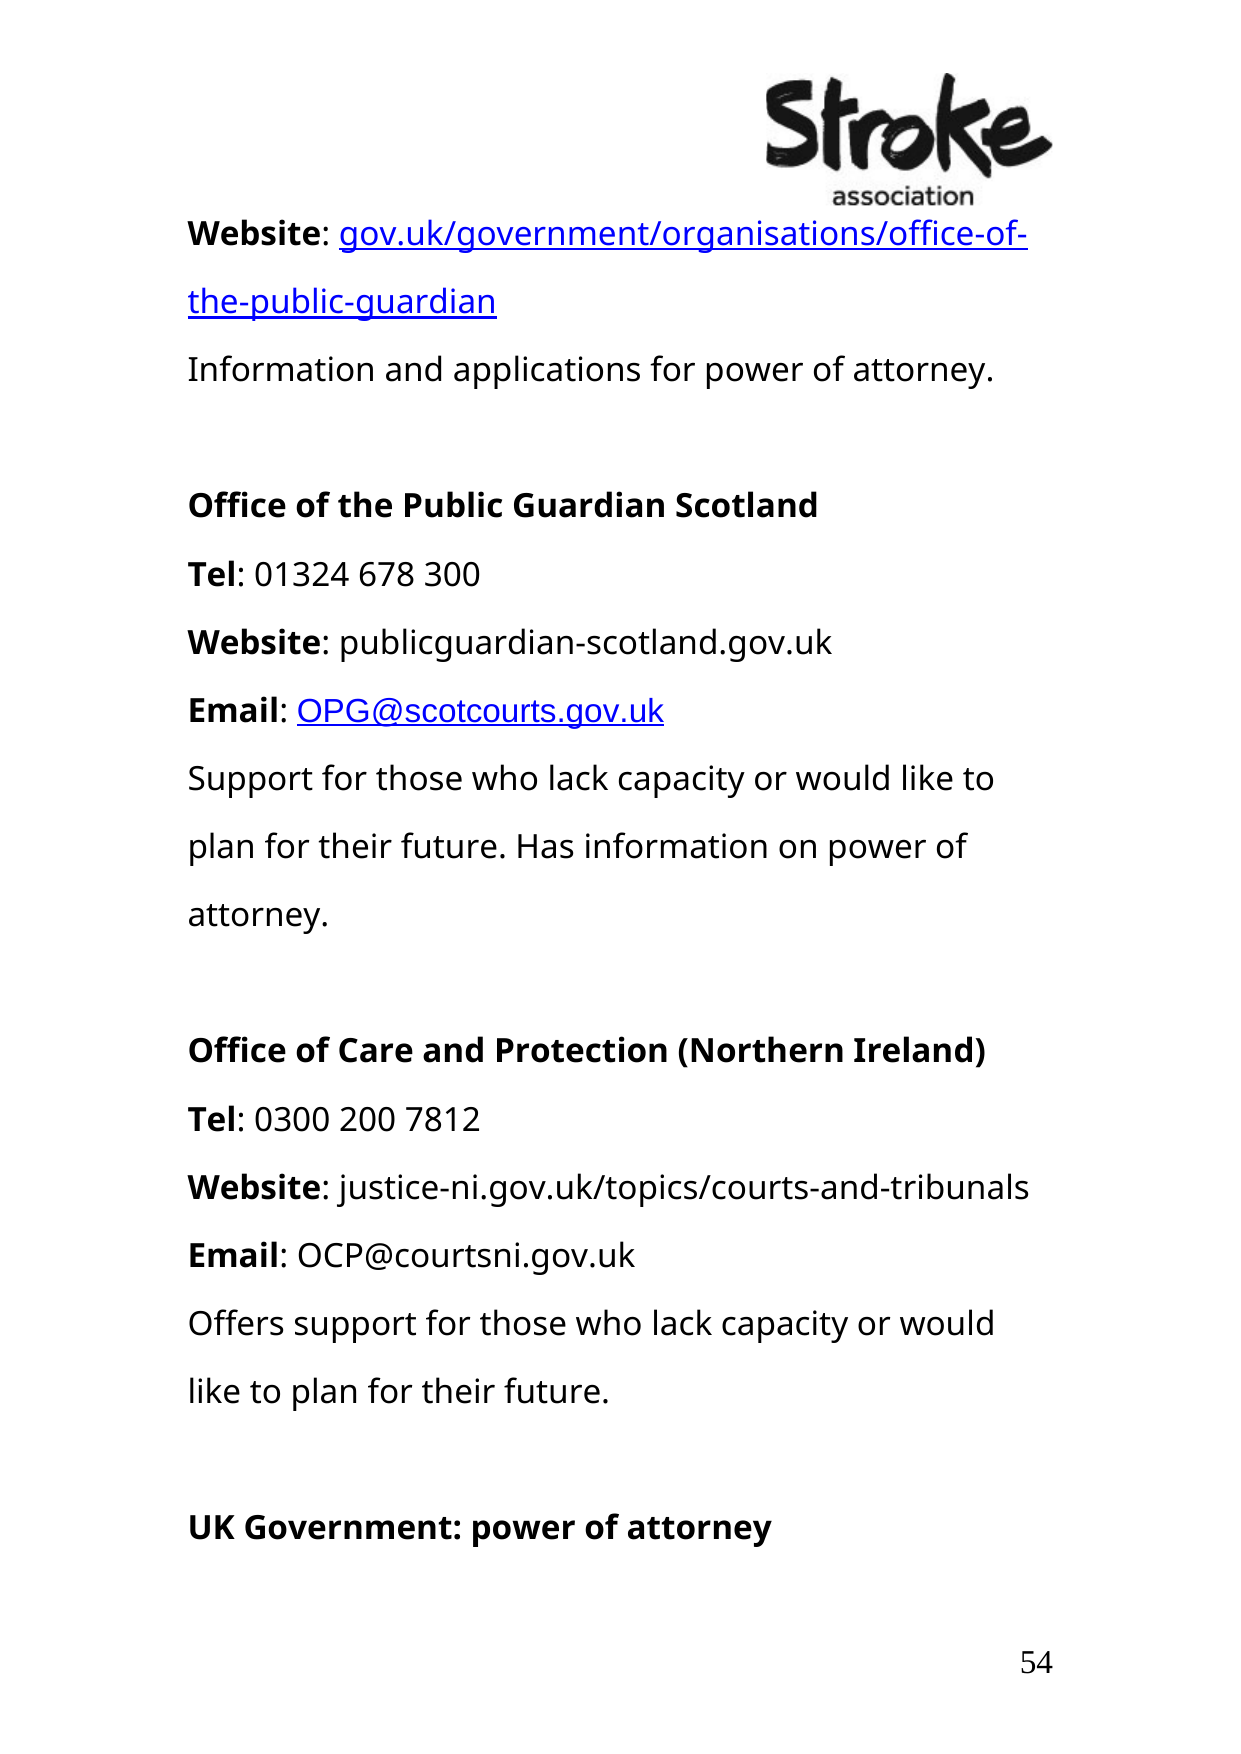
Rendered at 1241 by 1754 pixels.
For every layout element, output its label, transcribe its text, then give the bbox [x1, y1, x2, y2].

text Tel: 0300 200 7812 [187, 1095, 1053, 1141]
text Information and applications for power of attorney. [187, 346, 1053, 391]
text Email: OPG@scotcourts.gov.uk [187, 687, 1053, 732]
text Offers support for those who lack capacity or would like to plan for their future. [187, 1300, 1053, 1413]
text Website: justice-ni.gov.uk/topics/courts-and-tribunals [187, 1163, 1053, 1209]
text Support for those who lack capacity or would like to plan for their future. Has information on power of attorney. [187, 755, 1053, 936]
text Office of the Public Guardian Scotland [187, 482, 1053, 528]
text Office of Care and Protection (Northern Ireland) [187, 1027, 1053, 1073]
text Website: gov.uk/government/organisations/office-of-the-public-guardian [187, 210, 1053, 323]
text UK Government: power of attorney [187, 1504, 1053, 1549]
text Email: OCP@courtsni.gov.uk [187, 1232, 1053, 1277]
text Website: publicguardian-scotland.gov.uk [187, 618, 1053, 664]
text Tel: 01324 678 300 [187, 550, 1053, 596]
picture [766, 73, 1053, 210]
